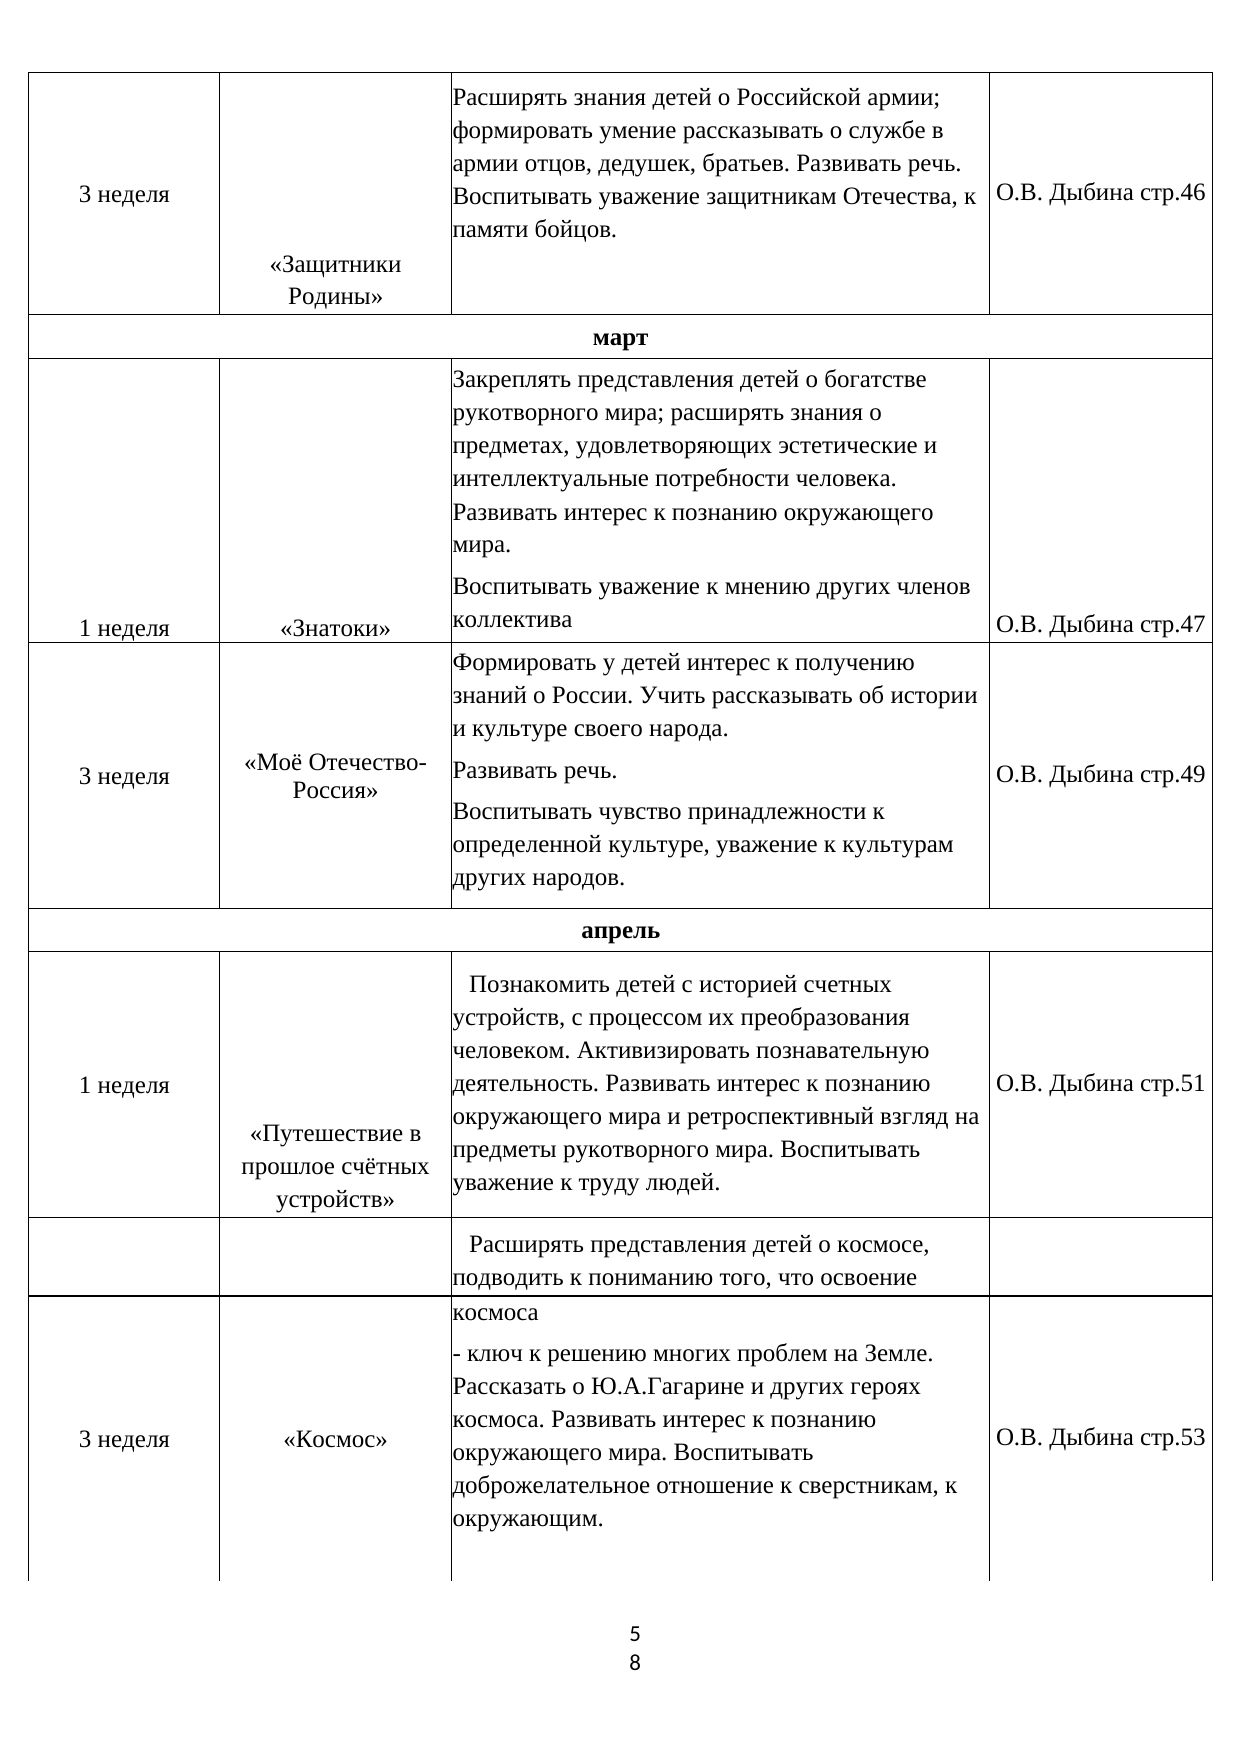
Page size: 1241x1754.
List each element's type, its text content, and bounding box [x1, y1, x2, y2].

table_cell апрель [29, 909, 1212, 951]
table_cell 3 неделя [29, 73, 219, 314]
table_cell [29, 1218, 219, 1295]
table_cell 3 неделя [29, 643, 219, 908]
table_cell 1 неделя [29, 359, 219, 642]
table_cell Познакомить детей с историей счетных устройств, с процессом их преобразования человеком. Активизировать познавательную деятельность. Развивать интерес к познанию окружающего мира и ретроспективный взгляд на предметы рукотворного мира. Воспитывать уважение к труду людей. [452, 952, 989, 1217]
table_header космоса - ключ к решению многих проблем на Земле. Рассказать о Ю.А.Гагарине и других героях космоса. Развивать интерес к познанию окружающего мира. Воспитывать доброжелательное отношение к сверстникам, к окружающим. [452, 1297, 989, 1581]
table_cell О.В. Дыбина стр.51 [990, 952, 1212, 1217]
table_cell [990, 1218, 1212, 1295]
table_header О.В. Дыбина стр.53 [990, 1297, 1212, 1581]
table_cell Расширять представления детей о космосе, подводить к пониманию того, что освоение [452, 1218, 989, 1295]
table_cell «Знатоки» [220, 359, 451, 642]
table_cell март [29, 315, 1212, 358]
table_cell «Защитники Родины» [220, 73, 451, 314]
table_cell О.В. Дыбина стр.47 [990, 359, 1212, 642]
table_cell «Моё Отечество- Россия» [220, 643, 451, 908]
table_cell [220, 1218, 451, 1295]
table_cell О.В. Дыбина стр.46 [990, 73, 1212, 314]
table_cell О.В. Дыбина стр.49 [990, 643, 1212, 908]
table_header 3 неделя [29, 1297, 219, 1581]
table_cell Расширять знания детей о Российской армии; формировать умение рассказывать о службе в армии отцов, дедушек, братьев. Развивать речь. Воспитывать уважение защитникам Отечества, к памяти бойцов. [452, 73, 989, 314]
table_cell Закреплять представления детей о богатстве рукотворного мира; расширять знания о предметах, удовлетворяющих эстетические и интеллектуальные потребности человека. Развивать интерес к познанию окружающего мира. Воспитывать уважение к мнению других членов коллектива [452, 359, 989, 642]
table_cell «Путешествие в прошлое счётных устройств» [220, 952, 451, 1217]
table_cell 1 неделя [29, 952, 219, 1217]
table_header «Космос» [220, 1297, 451, 1581]
table_cell Формировать у детей интерес к получению знаний о России. Учить рассказывать об истории и культуре своего народа. Развивать речь. Воспитывать чувство принадлежности к определенной культуре, уважение к культурам других народов. [452, 643, 989, 908]
